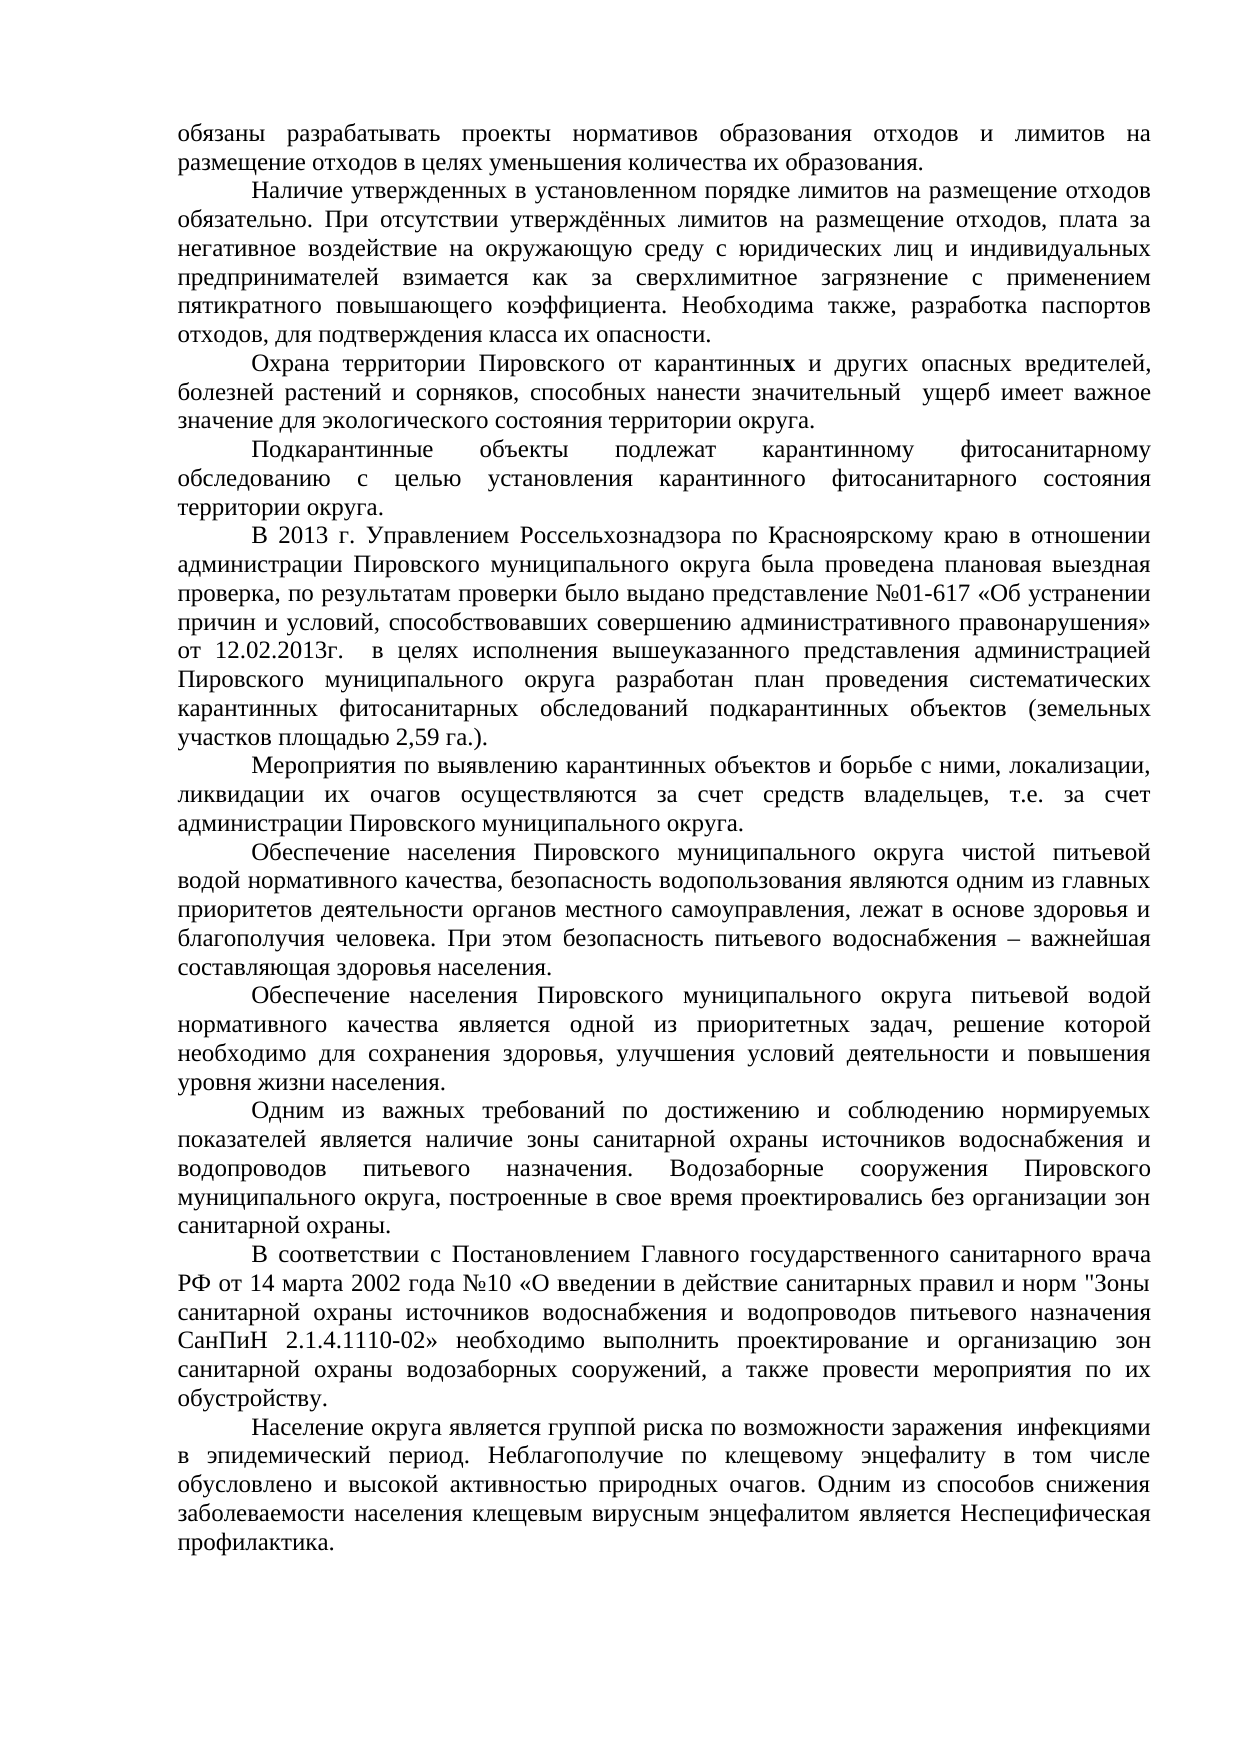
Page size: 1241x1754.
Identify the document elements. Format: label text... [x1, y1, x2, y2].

text Обеспечение населения Пировского муниципального округа чистой питьевой водой нормативного качества, безопасность водопользования являются одним из главных приоритетов деятельности органов местного самоуправления, лежат в основе здоровья и благополучия человека. При этом безопасность питьевого водоснабжения – важнейшая составляющая здоровья населения. [177, 837, 1152, 981]
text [177, 118, 1152, 176]
text Обеспечение населения Пировского муниципального округа питьевой водой нормативного качества является одной из приоритетных задач, решение которой необходимо для сохранения здоровья, улучшения условий деятельности и повышения уровня жизни населения. [177, 981, 1152, 1096]
text Охрана территории Пировского от карантинных и других опасных вредителей, болезней растений и сорняков, способных нанести значительный ущерб имеет важное значение для экологического состояния территории округа. [177, 348, 1152, 434]
text В . Управлением Россельхознадзора по Красноярскому краю в отношении администрации Пировского муниципального округа была проведена плановая выездная проверка, по результатам проверки было выдано представление №01-617 «Об устранении причин и условий, способствовавших совершению административного правонарушения» от 12.02.2013г. в целях исполнения вышеуказанного представления администрацией Пировского муниципального округа разработан план проведения систематических карантинных фитосанитарных обследований подкарантинных объектов (земельных участков площадью .). [177, 521, 1152, 751]
text Наличие утвержденных в установленном порядке лимитов на размещение отходов обязательно. При отсутствии утверждённых лимитов на размещение отходов, плата за негативное воздействие на окружающую среду с юридических лиц и индивидуальных предпринимателей взимается как за сверхлимитное загрязнение с применением пятикратного повышающего коэффициента. Необходима также, разработка паспортов отходов, для подтверждения класса их опасности. [177, 176, 1152, 348]
text Население округа является группой риска по возможности заражения инфекциями в эпидемический период. Неблагополучие по клещевому энцефалиту в том числе обусловлено и высокой активностью природных очагов. Одним из способов снижения заболеваемости населения клещевым вирусным энцефалитом является Неспецифическая профилактика. [177, 1412, 1152, 1556]
text Подкарантинные объекты подлежат карантинному фитосанитарному обследованию с целью установления карантинного фитосанитарного состояния территории округа. [177, 434, 1152, 521]
text Одним из важных требований по достижению и соблюдению нормируемых показателей является наличие зоны санитарной охраны источников водоснабжения и водопроводов питьевого назначения. Водозаборные сооружения Пировского муниципального округа, построенные в свое время проектировались без организации зон санитарной охраны. [177, 1096, 1152, 1239]
text Мероприятия по выявлению карантинных объектов и борьбе с ними, локализации, ликвидации их очагов осуществляются за счет средств владельцев, т.е. за счет администрации Пировского муниципального округа. [177, 751, 1152, 837]
text В соответствии с Постановлением Главного государственного санитарного врача РФ от 14 марта 2002 года №10 «О введении в действие санитарных правил и норм "Зоны санитарной охраны источников водоснабжения и водопроводов питьевого назначения СанПиН 2.1.4.1110-02» необходимо выполнить проектирование и организацию зон санитарной охраны водозаборных сооружений, а также провести мероприятия по их обустройству. [177, 1239, 1152, 1412]
